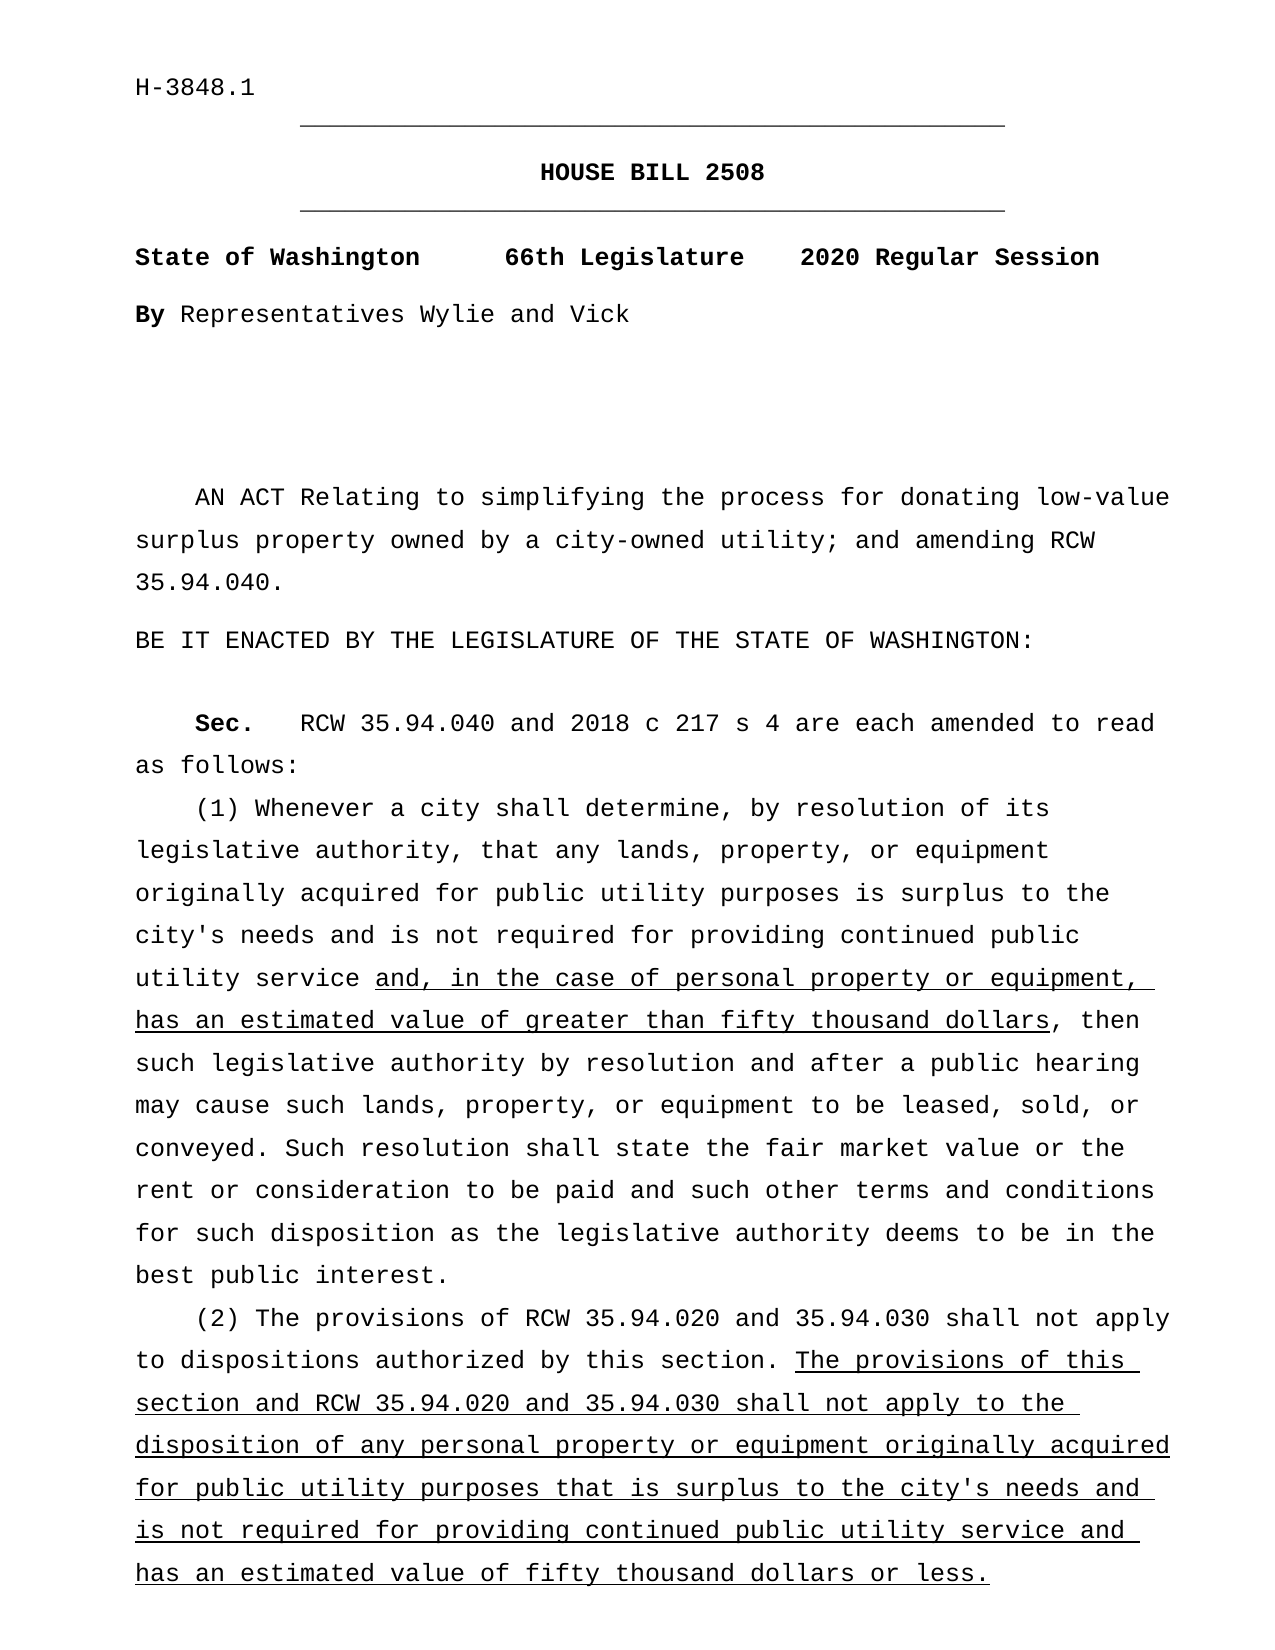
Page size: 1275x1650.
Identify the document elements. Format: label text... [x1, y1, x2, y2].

text _______________________________________________ [135, 103, 1170, 132]
text HOUSE BILL 2508 [135, 160, 1170, 188]
text (1) Whenever a city shall determine, by resolution of its legislative authority, that any lands, property, or equipment originally acquired for public utility purposes is surplus to the city's needs and is not required for providing continued public utility service and, in the case of personal property or equipment, has an estimated value of greater than fifty thousand dollars, then such legislative authority by resolution and after a public hearing may cause such lands, property, or equipment to be leased, sold, or conveyed. Such resolution shall state the fair market value or the rent or consideration to be paid and such other terms and conditions for such disposition as the legislative authority deems to be in the best public interest. [135, 782, 1170, 1292]
text (2) The provisions of RCW 35.94.020 and 35.94.030 shall not apply to dispositions authorized by this section. The provisions of this section and RCW 35.94.020 and 35.94.030 shall not apply to the disposition of any personal property or equipment originally acquired for public utility purposes that is surplus to the city's needs and is not required for providing continued public utility service and has an estimated value of fifty thousand dollars or less. [135, 1458, 1170, 1590]
text BE IT ENACTED BY THE LEGISLATURE OF THE STATE OF WASHINGTON: [135, 627, 1170, 656]
text AN ACT Relating to simplifying the process for donating low-value surplus property owned by a city-owned utility; and amending RCW 35.94.040. [135, 472, 1170, 599]
text State of Washington 66th Legislature 2020 Regular Session [135, 245, 1170, 273]
text Sec. RCW 35.94.040 and 2018 c 217 s 4 are each amended to read as follows: [135, 697, 1170, 782]
text By Representatives Wylie and Vick [135, 302, 1170, 330]
text _______________________________________________ [135, 188, 1170, 217]
text (2) The provisions of RCW 35.94.020 and 35.94.030 shall not apply to dispositions authorized by this section. The provisions of this section and RCW 35.94.020 and 35.94.030 shall not apply to the disposition of any personal property or equipment originally acquired for public utility purposes that is surplus to the city's needs and is not required for providing continued public utility service and has an estimated value of fifty thousand dollars or less. [135, 1292, 1170, 1456]
text H-3848.1 [135, 75, 1170, 103]
